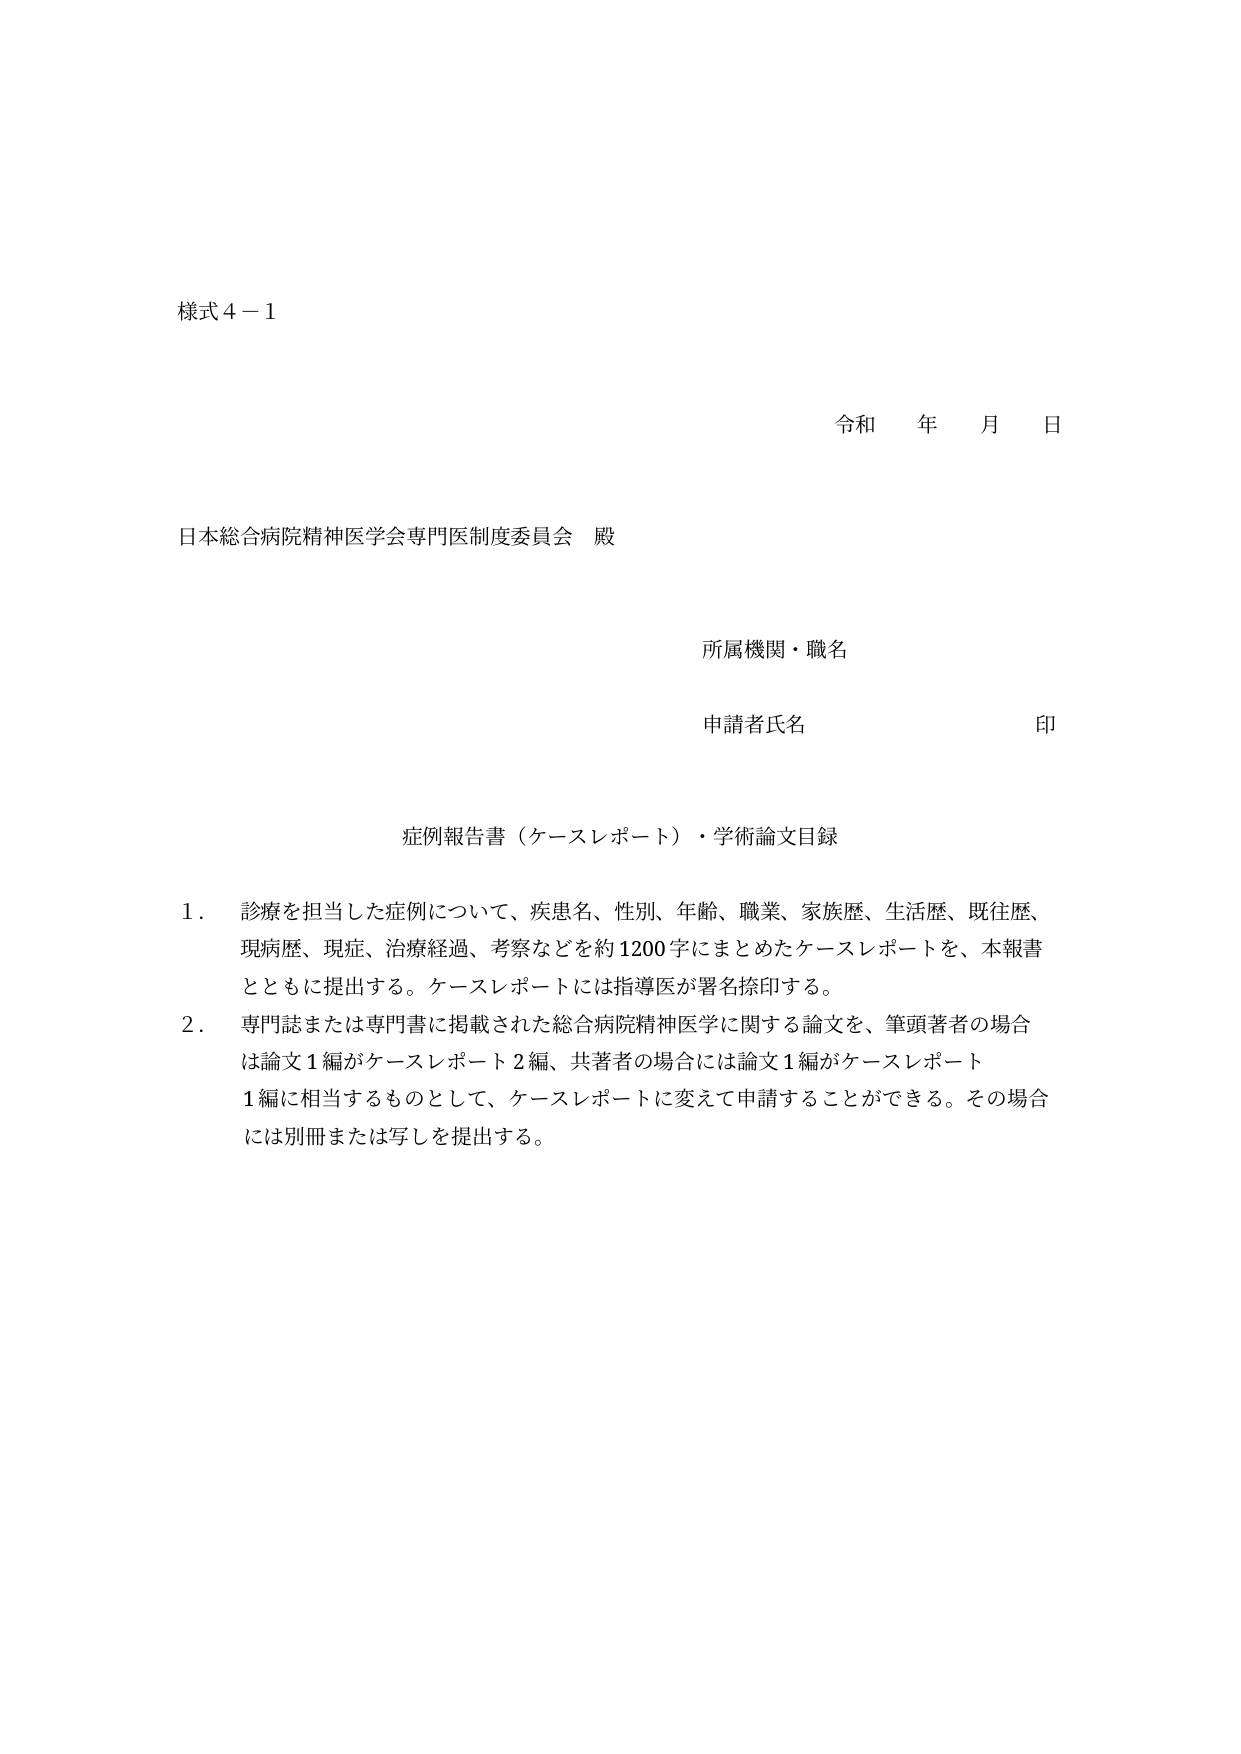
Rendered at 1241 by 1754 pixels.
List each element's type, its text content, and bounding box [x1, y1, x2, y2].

text 所属機関・職名 [177, 629, 1063, 667]
text 様式４－１ [177, 292, 1063, 329]
text は論文1編がケースレポート2編、共著者の場合には論文1編がケースレポート [177, 1042, 1063, 1079]
text 日本総合病院精神医学会専門医制度委員会 殿 [177, 517, 1063, 554]
text 症例報告書（ケースレポート）・学術論文目録 [177, 817, 1063, 854]
text 申請者氏名 印 [177, 704, 1063, 742]
text ２． 専門誌または専門書に掲載された総合病院精神医学に関する論文を、筆頭著者の場合 [177, 1004, 1063, 1042]
text １． 診療を担当した症例について、疾患名、性別、年齢、職業、家族歴、生活歴、既往歴、現病歴、現症、治療経過、考察などを約1200字にまとめたケースレポートを、本報書とともに提出する。ケースレポートには指導医が署名捺印する。 [177, 892, 1063, 1004]
text 令和 年 月 日 [177, 404, 1063, 442]
text 1編に相当するものとして、ケースレポートに変えて申請することができる。その場合には別冊または写しを提出する。 [243, 1079, 1063, 1154]
